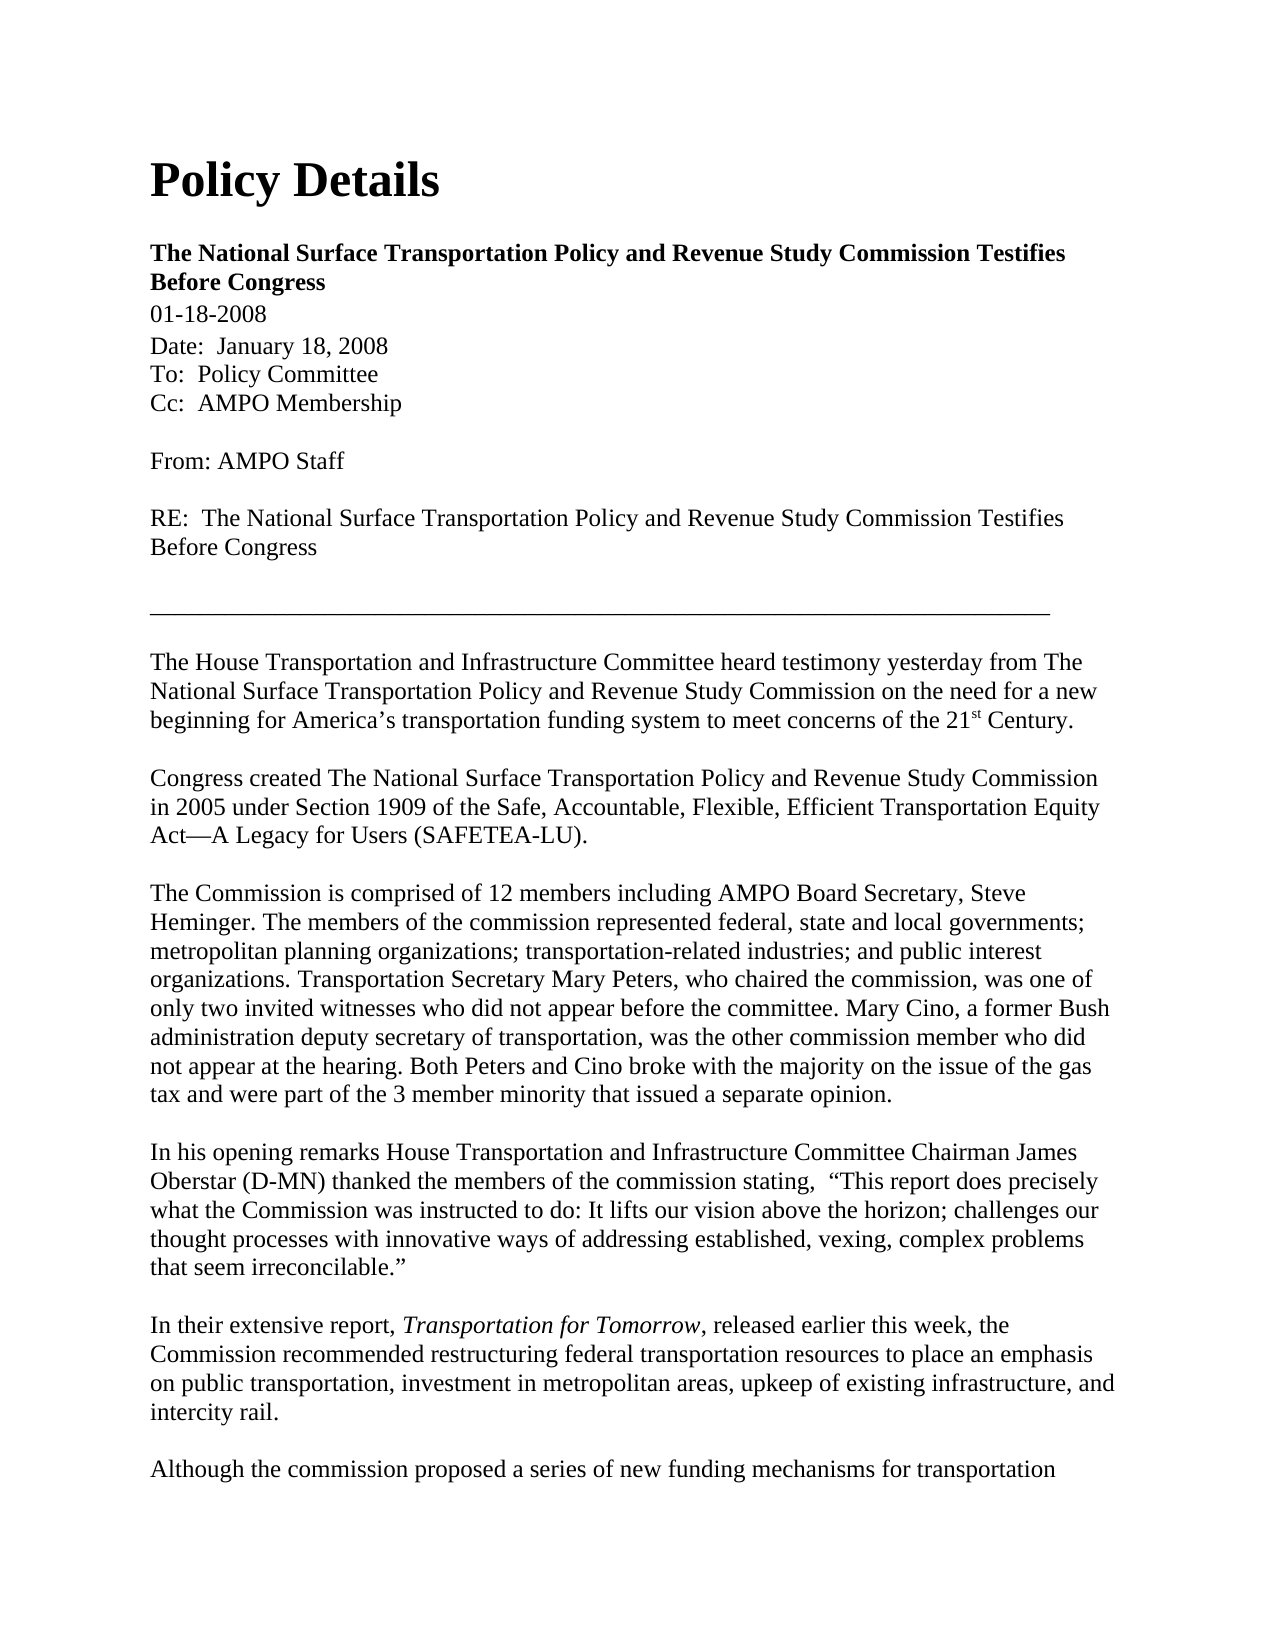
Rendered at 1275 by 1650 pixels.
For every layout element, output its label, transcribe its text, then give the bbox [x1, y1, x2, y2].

table_header The National Surface Transportation Policy and Revenue Study Commission Testifies Before Congress [149, 237, 1123, 297]
text Policy Details [150, 150, 1125, 207]
table_cell 01-18-2008 [149, 297, 1123, 329]
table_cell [149, 329, 1123, 1485]
